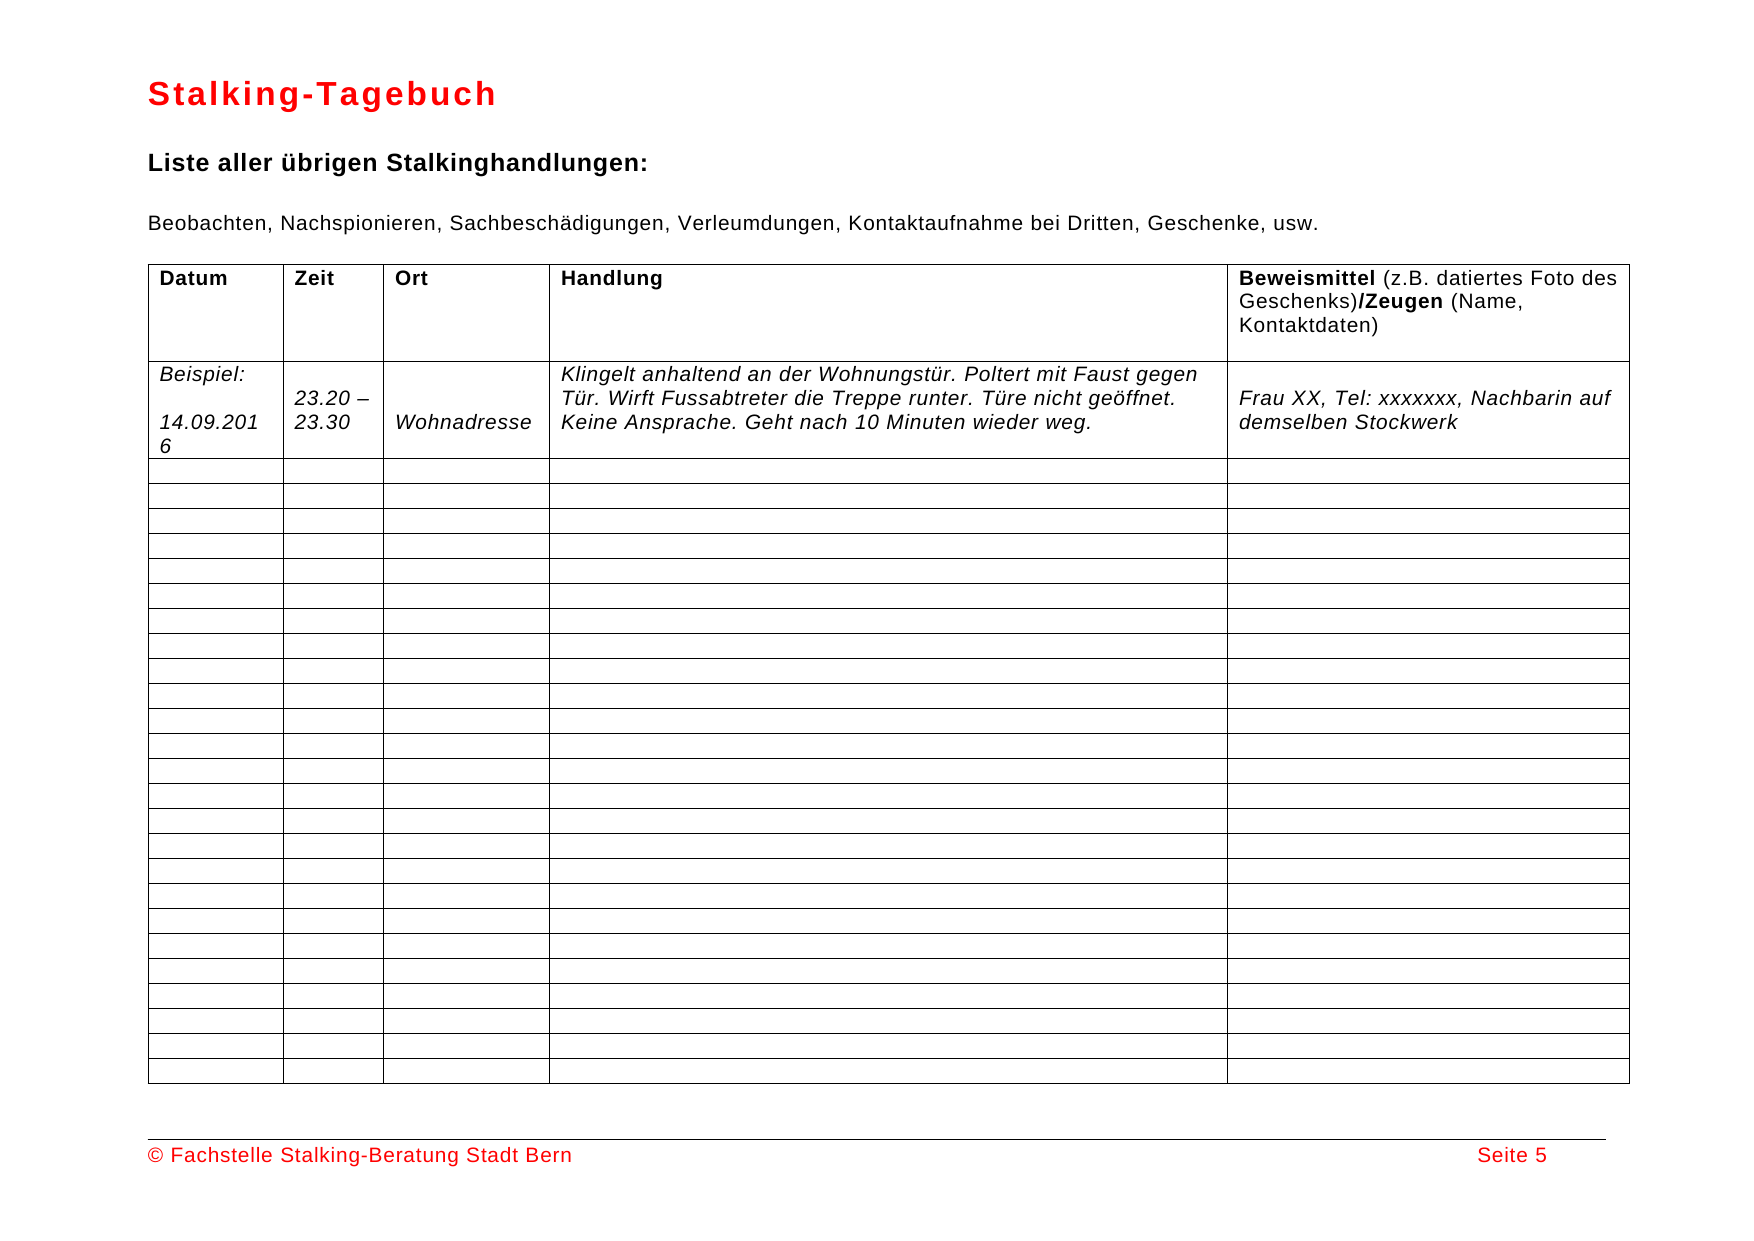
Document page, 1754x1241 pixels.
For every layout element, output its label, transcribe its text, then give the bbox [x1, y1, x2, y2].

table_cell [550, 684, 1227, 708]
table_cell [149, 909, 283, 933]
table_cell [384, 709, 549, 733]
table_cell [149, 459, 283, 483]
table_cell [149, 1009, 283, 1033]
table_cell [384, 659, 549, 683]
table_header Handlung [550, 265, 1227, 361]
table_cell [1228, 609, 1629, 633]
table_cell [550, 609, 1227, 633]
table_cell [550, 934, 1227, 958]
table_header Zeit [284, 265, 383, 361]
table_cell [550, 909, 1227, 933]
table_cell [149, 984, 283, 1008]
table_cell [384, 584, 549, 608]
table_cell [1228, 559, 1629, 583]
table_cell [284, 834, 383, 858]
table_cell [284, 909, 383, 933]
table_cell [550, 759, 1227, 783]
table_cell [284, 634, 383, 658]
table_cell [384, 934, 549, 958]
table_cell 23.20 – 23.30 [284, 362, 383, 458]
table_cell [284, 459, 383, 483]
table_cell [1228, 809, 1629, 833]
table_cell Klingelt anhaltend an der Wohnungstür. Poltert mit Faust gegen Tür. Wirft Fussabtreter die Treppe runter. Türe nicht geöffnet. Keine Ansprache. Geht nach 10 Minuten wieder weg. [550, 362, 1227, 458]
table_cell [1228, 1009, 1629, 1033]
table_cell [1228, 909, 1629, 933]
table_cell [384, 959, 549, 983]
table_cell [1228, 709, 1629, 733]
table_cell [384, 1059, 549, 1083]
table_cell [149, 784, 283, 808]
table_cell [550, 709, 1227, 733]
table_cell [1228, 1059, 1629, 1083]
table_cell [384, 559, 549, 583]
table_cell [384, 684, 549, 708]
table_cell [284, 659, 383, 683]
table_cell [550, 659, 1227, 683]
table_cell [384, 1009, 549, 1033]
table_header Datum [149, 265, 283, 361]
table_cell [1228, 934, 1629, 958]
table_cell [550, 809, 1227, 833]
table_cell [384, 734, 549, 758]
table_cell [284, 559, 383, 583]
table_cell [149, 659, 283, 683]
table_cell [284, 784, 383, 808]
table_cell [550, 484, 1227, 508]
table_cell [149, 684, 283, 708]
table_cell [284, 984, 383, 1008]
table_cell [1228, 984, 1629, 1008]
table_cell [149, 759, 283, 783]
table_cell [1228, 734, 1629, 758]
table_cell [384, 609, 549, 633]
table_cell [284, 684, 383, 708]
table_cell [149, 859, 283, 883]
table_cell [550, 634, 1227, 658]
table_cell [284, 1009, 383, 1033]
table_cell [284, 859, 383, 883]
table_cell [149, 609, 283, 633]
table_cell [149, 834, 283, 858]
table_cell [550, 834, 1227, 858]
table_cell [284, 734, 383, 758]
table_cell [1228, 784, 1629, 808]
table_cell [550, 1034, 1227, 1058]
table_cell [1228, 684, 1629, 708]
table_cell [149, 884, 283, 908]
table_cell [284, 709, 383, 733]
table_cell [550, 884, 1227, 908]
table_cell [284, 759, 383, 783]
table_cell [384, 784, 549, 808]
table_cell [284, 1034, 383, 1058]
text Liste aller übrigen Stalkinghandlungen: [148, 148, 1606, 177]
table_cell [550, 509, 1227, 533]
table_cell [384, 809, 549, 833]
table_cell [1228, 534, 1629, 558]
table_cell [149, 809, 283, 833]
table_cell [284, 809, 383, 833]
table_cell [1228, 1034, 1629, 1058]
table_cell [1228, 884, 1629, 908]
table_cell [384, 859, 549, 883]
table_cell [1228, 959, 1629, 983]
table_header Beweismittel (z.B. datiertes Foto des Geschenks)/Zeugen (Name, Kontaktdaten) [1228, 265, 1629, 361]
table_cell [550, 1059, 1227, 1083]
table_cell [284, 584, 383, 608]
table_cell [550, 859, 1227, 883]
table_cell [384, 884, 549, 908]
table_cell [149, 959, 283, 983]
table_cell [284, 609, 383, 633]
table_cell [284, 959, 383, 983]
table_cell [384, 634, 549, 658]
table_header Ort [384, 265, 549, 361]
table_cell [149, 484, 283, 508]
table_cell [550, 459, 1227, 483]
table_cell [149, 1034, 283, 1058]
table_cell Frau XX, Tel: xxxxxxx, Nachbarin auf demselben Stockwerk [1228, 362, 1629, 458]
table_cell [384, 759, 549, 783]
text Beobachten, Nachspionieren, Sachbeschädigungen, Verleumdungen, Kontaktaufnahme bei Dritten, Geschenke, usw. [148, 206, 1606, 235]
table_cell [550, 784, 1227, 808]
table_cell [149, 509, 283, 533]
table_cell [149, 1059, 283, 1083]
table_cell [550, 984, 1227, 1008]
table_cell [284, 934, 383, 958]
table_cell [149, 584, 283, 608]
table_cell [384, 909, 549, 933]
table_cell [284, 1059, 383, 1083]
table_cell [1228, 759, 1629, 783]
table_cell [1228, 484, 1629, 508]
table_cell [550, 534, 1227, 558]
table_cell [384, 459, 549, 483]
table_cell [550, 584, 1227, 608]
table_cell [384, 484, 549, 508]
table_cell [1228, 859, 1629, 883]
table_cell [1228, 659, 1629, 683]
table_cell [284, 509, 383, 533]
table_cell [284, 534, 383, 558]
table_cell [284, 884, 383, 908]
table_cell [284, 484, 383, 508]
table_cell [384, 834, 549, 858]
table_cell [1228, 584, 1629, 608]
table_cell [1228, 834, 1629, 858]
table_cell [550, 559, 1227, 583]
table_cell [149, 534, 283, 558]
table_cell [384, 534, 549, 558]
table_cell Wohnadresse [384, 362, 549, 458]
table_cell [1228, 509, 1629, 533]
table_cell [384, 984, 549, 1008]
table_cell [149, 709, 283, 733]
table_cell [550, 1009, 1227, 1033]
table_cell [1228, 634, 1629, 658]
table_cell [384, 1034, 549, 1058]
table_cell [1228, 459, 1629, 483]
table_cell [550, 734, 1227, 758]
table_cell [550, 959, 1227, 983]
table_cell [149, 934, 283, 958]
table_cell [149, 559, 283, 583]
table_cell [149, 634, 283, 658]
table_cell Beispiel: 14.09.2016 [149, 362, 283, 458]
table_cell [384, 509, 549, 533]
table_cell [149, 734, 283, 758]
